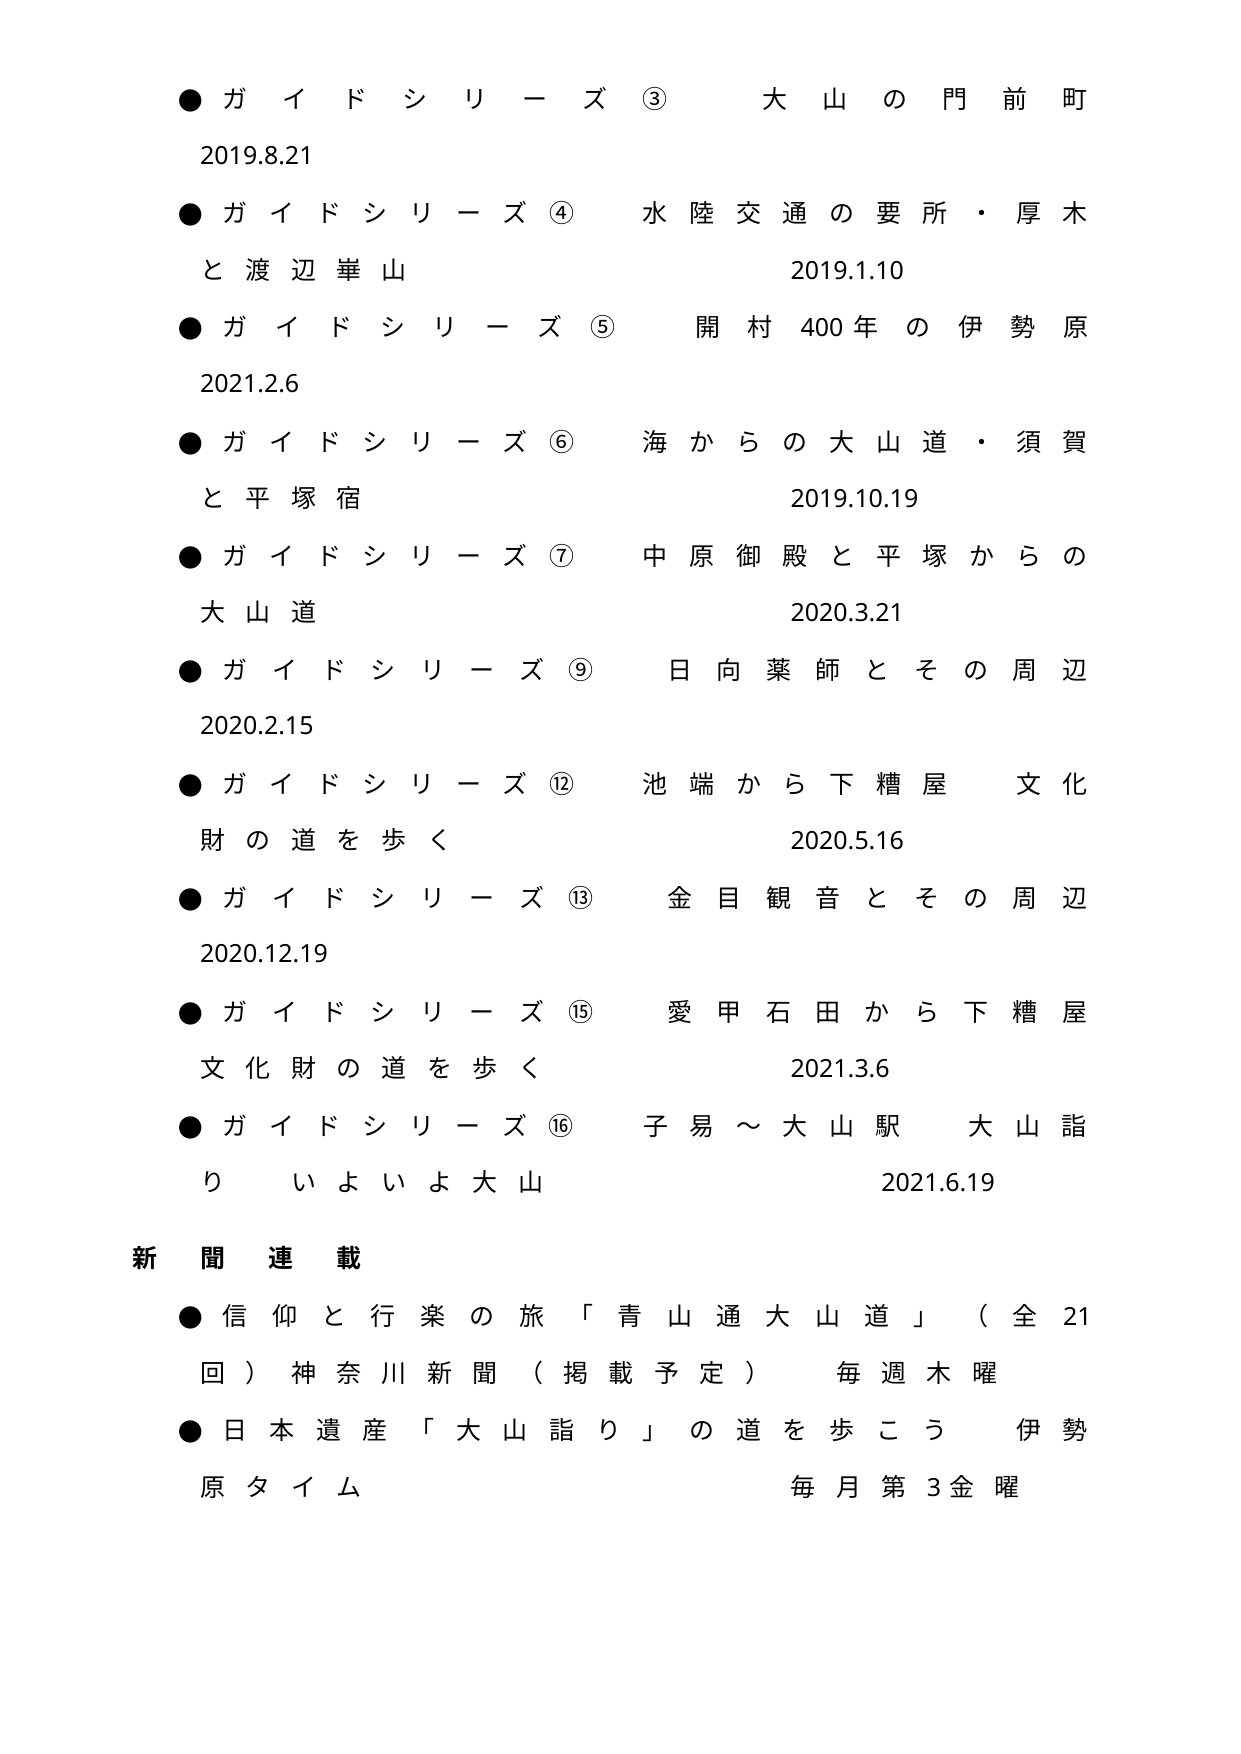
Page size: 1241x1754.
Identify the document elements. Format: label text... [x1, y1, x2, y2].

list ガイドシリーズ⑦ 中原御殿と平塚からの大山道 2020.3.21 [161, 516, 1108, 630]
list ガイドシリーズ⑯ 子易～大山駅 大山詣り いよいよ大山 2021.6.19 [161, 1086, 1108, 1200]
list ガイドシリーズ⑤ 開村400年の伊勢原 2021.2.6 [161, 288, 1108, 402]
list 日本遺産「大山詣り」の道を歩こう 伊勢原タイム 毎月第3金曜 [161, 1390, 1108, 1504]
list ガイドシリーズ⑬ 金目観音とその周辺 2020.12.19 [161, 858, 1108, 972]
list ガイドシリーズ③ 大山の門前町 2019.8.21 [161, 59, 1108, 173]
list ガイドシリーズ⑮ 愛甲石田から下糟屋 文化財の道を歩く 2021.3.6 [161, 972, 1108, 1086]
text 新 聞 連 載 [132, 1238, 1108, 1276]
list 信仰と行楽の旅「青山通大山道」（全21回）神奈川新聞（掲載予定） 毎週木曜 [161, 1276, 1108, 1390]
list ガイドシリーズ⑥ 海からの大山道・須賀と平塚宿 2019.10.19 [161, 402, 1108, 516]
list ガイドシリーズ⑨ 日向薬師とその周辺 2020.2.15 [161, 630, 1108, 744]
list ガイドシリーズ④ 水陸交通の要所・厚木と渡辺崋山 2019.1.10 [161, 173, 1108, 288]
list ガイドシリーズ⑫ 池端から下糟屋 文化財の道を歩く 2020.5.16 [161, 744, 1108, 858]
